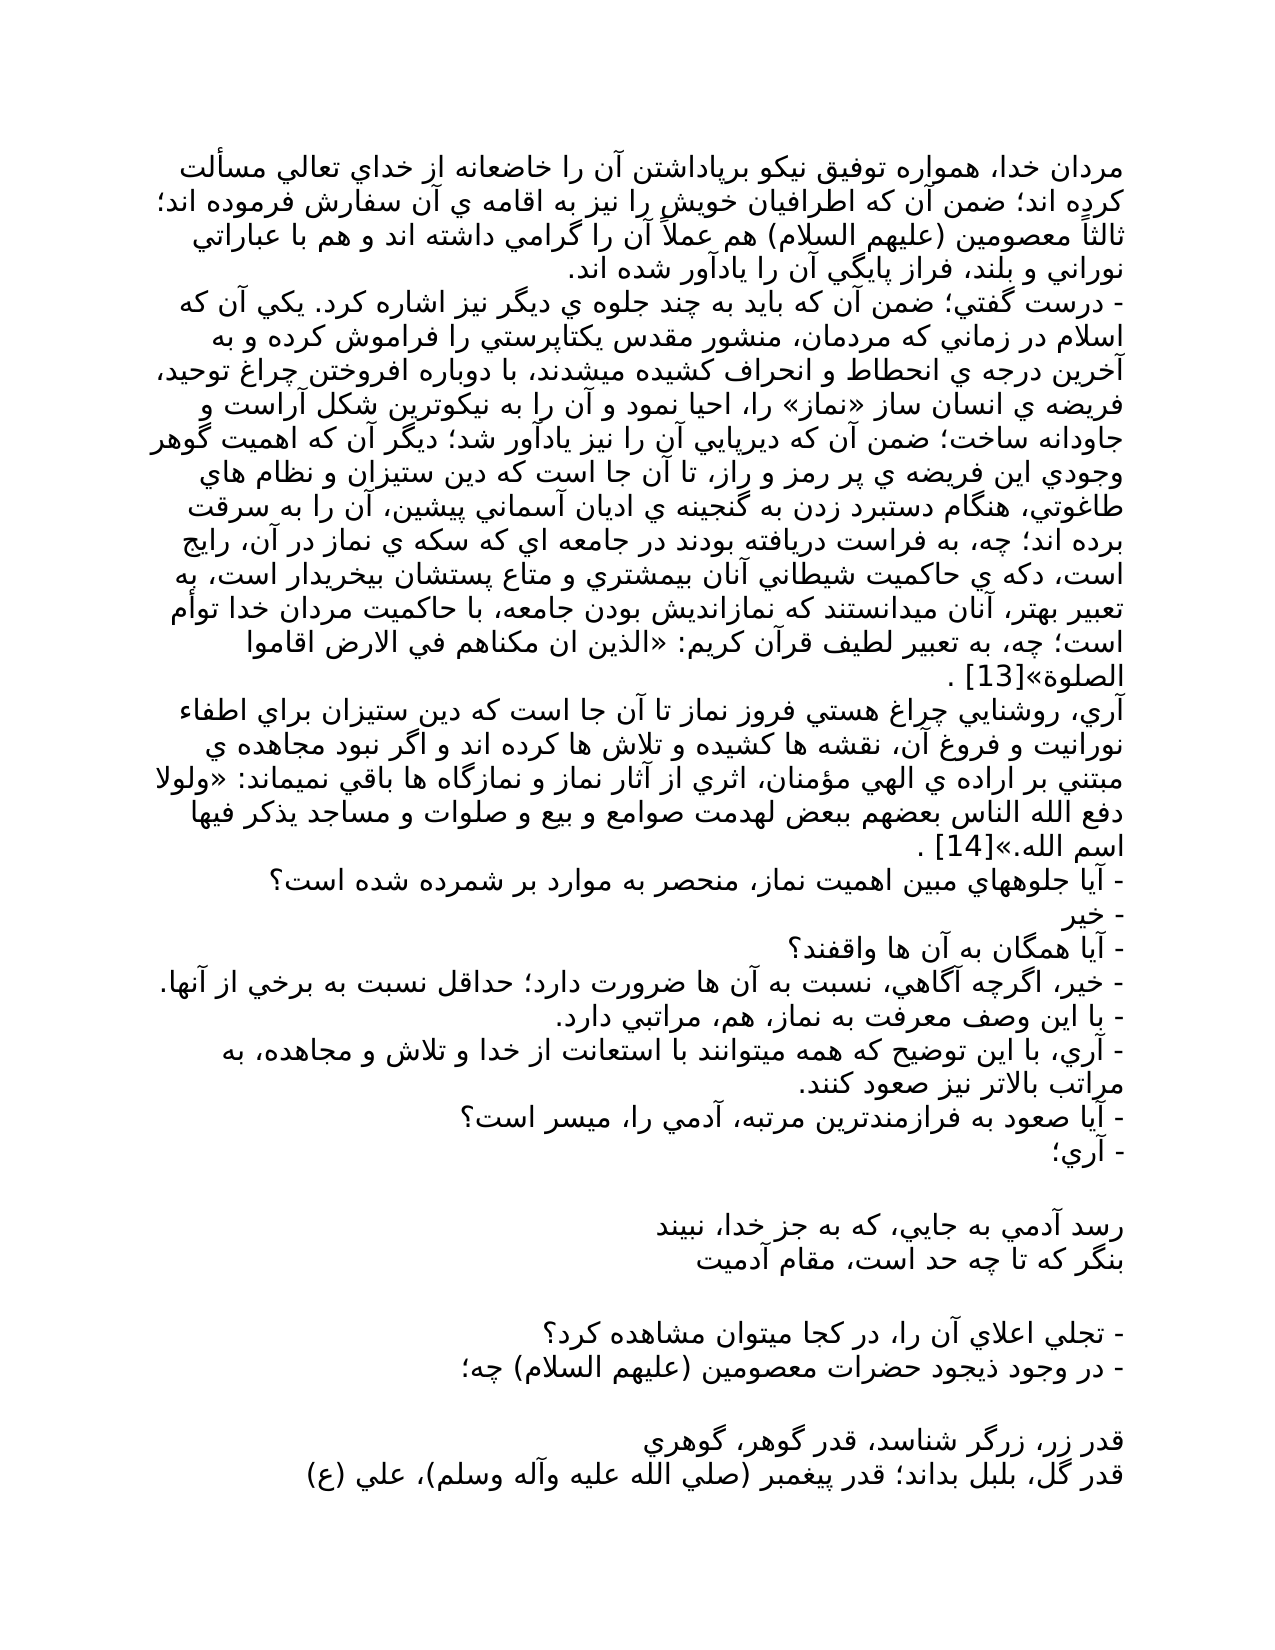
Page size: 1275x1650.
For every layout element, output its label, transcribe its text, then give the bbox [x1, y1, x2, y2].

text - آيا همگان به آن ها واقفند؟ [150, 931, 1125, 965]
text - با اين وصف معرفت به نماز، هم، مراتبي دارد. [150, 999, 1125, 1033]
text - آري، با اين توضيح که همه مي‏توانند با استعانت از خدا و تلاش و مجاهده، به مراتب بالاتر نيز صعود کنند. [150, 1033, 1125, 1101]
text - آري؛ [150, 1135, 1125, 1169]
text - خير [150, 897, 1125, 931]
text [150, 150, 1125, 286]
text بنگر که تا چه حد است، مقام آدميت [150, 1242, 1125, 1276]
text - آيا جلوه‏هاي مبين اهميت نماز، منحصر به موارد بر شمرده شده است؟ [150, 863, 1125, 897]
text قدر گل، بلبل بداند؛ قدر پيغمبر (صلي الله عليه وآله وسلم)، علي (ع) [150, 1458, 1125, 1492]
text - درست گفتي؛ ضمن آن که بايد به چند جلوه ي ديگر نيز اشاره کرد. يکي آن که اسلام در زماني که مردمان، منشور مقدس يکتاپرستي را فراموش کرده و به آخرين درجه ي انحطاط و انحراف کشيده مي‏شدند، با دوباره افروختن چراغ توحيد، فريضه ي انسان ساز «نماز» را، احيا نمود و آن را به نيکوترين شکل آراست و جاودانه ساخت؛ ضمن آن که ديرپايي آن را نيز يادآور شد؛ ديگر آن که اهميت گوهر وجودي اين فريضه ي پر رمز و راز، تا آن جا است که دين ستيزان و نظام هاي طاغوتي، هنگام دستبرد زدن به گنجينه ي اديان آسماني پيشين، آن را به سرقت برده اند؛ چه، به فراست دريافته بودند در جامعه اي که سکه ي نماز در آن، رايج است، دکه ي حاکميت شيطاني آنان بي‏مشتري و متاع پستشان بي‏خريدار است، به تعبير بهتر، آنان مي‏دانستند که نمازانديش بودن جامعه، با حاکميت مردان خدا توأم است؛ چه، به تعبير لطيف قرآن کريم: «الذين ان مکناهم في‏ الارض اقاموا الصلوة»[13] . [150, 286, 1125, 693]
text - خير، اگرچه آگاهي، نسبت به آن ها ضرورت دارد؛ حداقل نسبت به برخي از آنها. [150, 965, 1125, 999]
text - تجلي اعلاي آن را، در کجا مي‏توان مشاهده کرد؟ [150, 1316, 1125, 1350]
text رسد آدمي به جايي، که به جز خدا، نبيند [150, 1208, 1125, 1242]
text آري، روشنايي چراغ هستي فروز نماز تا آن جا است که دين ستيزان براي اطفاء نورانيت و فروغ آن، نقشه ها کشيده و تلاش ها کرده اند و اگر نبود مجاهده ي مبتني بر اراده ي الهي مؤمنان، اثري از آثار نماز و نمازگاه ها باقي نمي‏ماند: «ولولا دفع الله الناس بعضهم ببعض لهدمت صوامع و بيع و صلوات و مساجد يذکر فيها اسم الله.»[14] . [150, 693, 1125, 863]
text قدر زر، زرگر شناسد، قدر گوهر، گوهري [150, 1424, 1125, 1458]
text - در وجود ذي‏جود حضرات معصومين (عليهم السلام) چه؛ [150, 1350, 1125, 1384]
text - آيا صعود به فرازمندترين مرتبه، آدمي را، ميسر است؟ [150, 1101, 1125, 1135]
